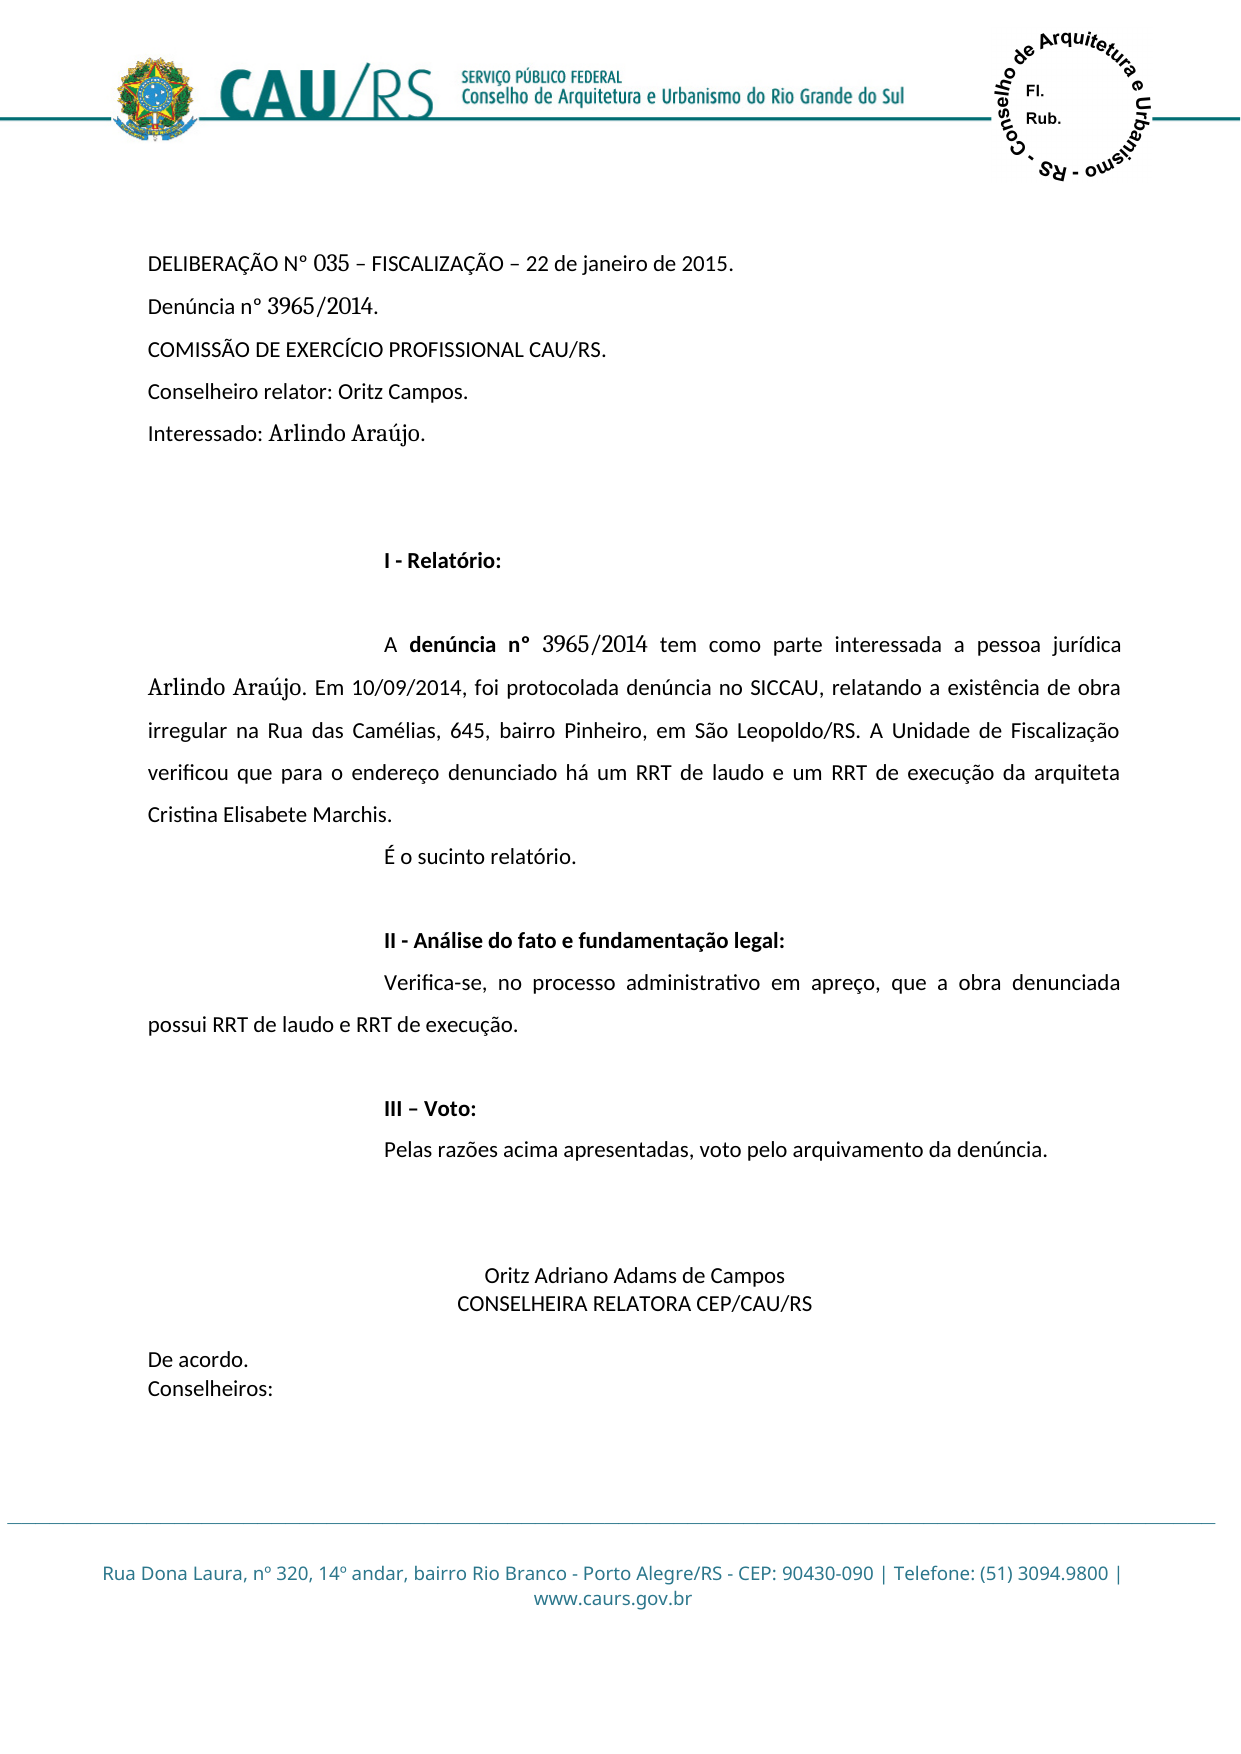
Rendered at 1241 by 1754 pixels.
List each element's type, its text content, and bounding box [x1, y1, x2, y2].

text Oritz Adriano Adams de Campos [148, 1262, 1122, 1289]
text Interessado: . [148, 419, 1122, 448]
text Denúncia nº . [148, 292, 1122, 321]
text Verifica-se, no processo administrativo em apreço, que a obra denunciada possui RRT de laudo e RRT de execução. [148, 968, 1122, 1038]
text III – Voto: [148, 1094, 1122, 1122]
text Conselheiro relator: Oritz Campos. [148, 377, 1122, 405]
picture [0, 0, 1241, 183]
text COMISSÃO DE EXERCÍCIO PROFISSIONAL CAU/RS. [148, 335, 1122, 363]
text DELIBERAÇÃO Nº – FISCALIZAÇÃO – . [148, 249, 1122, 277]
text Pelas razões acima apresentadas, voto pelo arquivamento da denúncia. [148, 1136, 1122, 1164]
text É o sucinto relatório. [148, 842, 1122, 870]
text Conselheiros: [148, 1374, 1122, 1402]
text De acordo. [148, 1346, 1122, 1374]
text I - Relatório: [148, 546, 1122, 574]
text II - Análise do fato e fundamentação legal: [148, 926, 1122, 954]
text CONSELHEIRA RELATORA CEP/CAU/RS [148, 1289, 1122, 1318]
text A denúncia nº tem como parte interessada a pessoa jurídica . Em 10/09/2014, foi protocolada denúncia no SICCAU, relatando a existência de obra irregular na Rua das Camélias, 645, bairro Pinheiro, em São Leopoldo/RS. A Unidade de Fiscalização verificou que para o endereço denunciado há um RRT de laudo e um RRT de execução da arquiteta Cristina Elisabete Marchis. [148, 630, 1122, 828]
